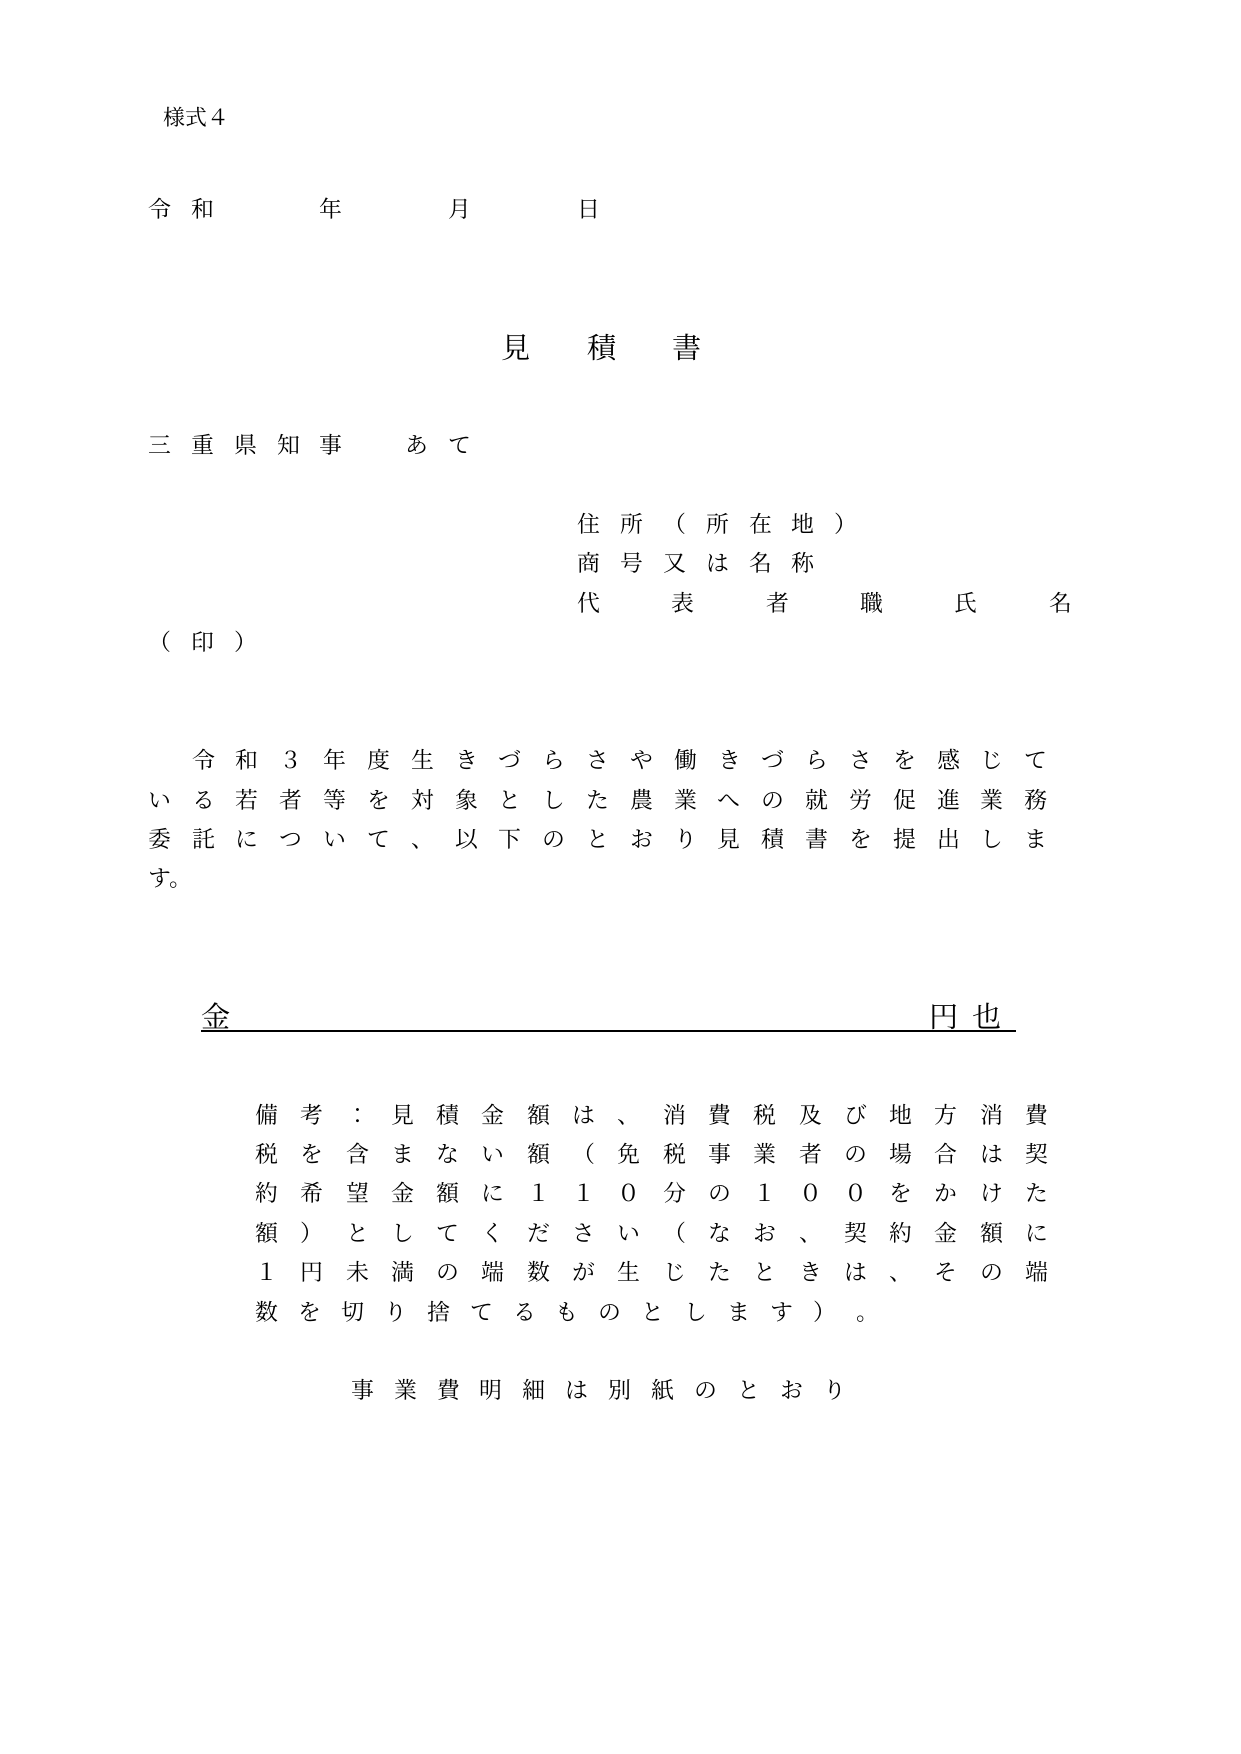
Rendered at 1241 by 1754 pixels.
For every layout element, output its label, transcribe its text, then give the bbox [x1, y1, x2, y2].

text 令和 年 月 日 [148, 148, 1092, 227]
text 代表者職氏名 （印） [148, 582, 1092, 660]
text 見 積 書 [148, 306, 1069, 385]
text 備考：見積金額は、消費税及び地方消費税を含まない額（免税事業者の場合は契約希望金額に１１０分の１００をかけた額）としてください（なお、契約金額に１円未満の端数が生じたときは、その端数を切り捨てるものとします）。 [236, 1093, 1069, 1330]
text 令和３年度生きづらさや働きづらさを感じている若者等を対象とした農業への就労促進業務委託について、以下のとおり見積書を提出します。 [148, 739, 1069, 897]
text 事業費明細は別紙のとおり [148, 1369, 1069, 1408]
text 商号又は名称 [148, 542, 1092, 582]
text 金 円也 [148, 975, 1069, 1054]
text 三重県知事 あて [148, 424, 1069, 463]
text 住所（所在地） [148, 503, 1092, 542]
